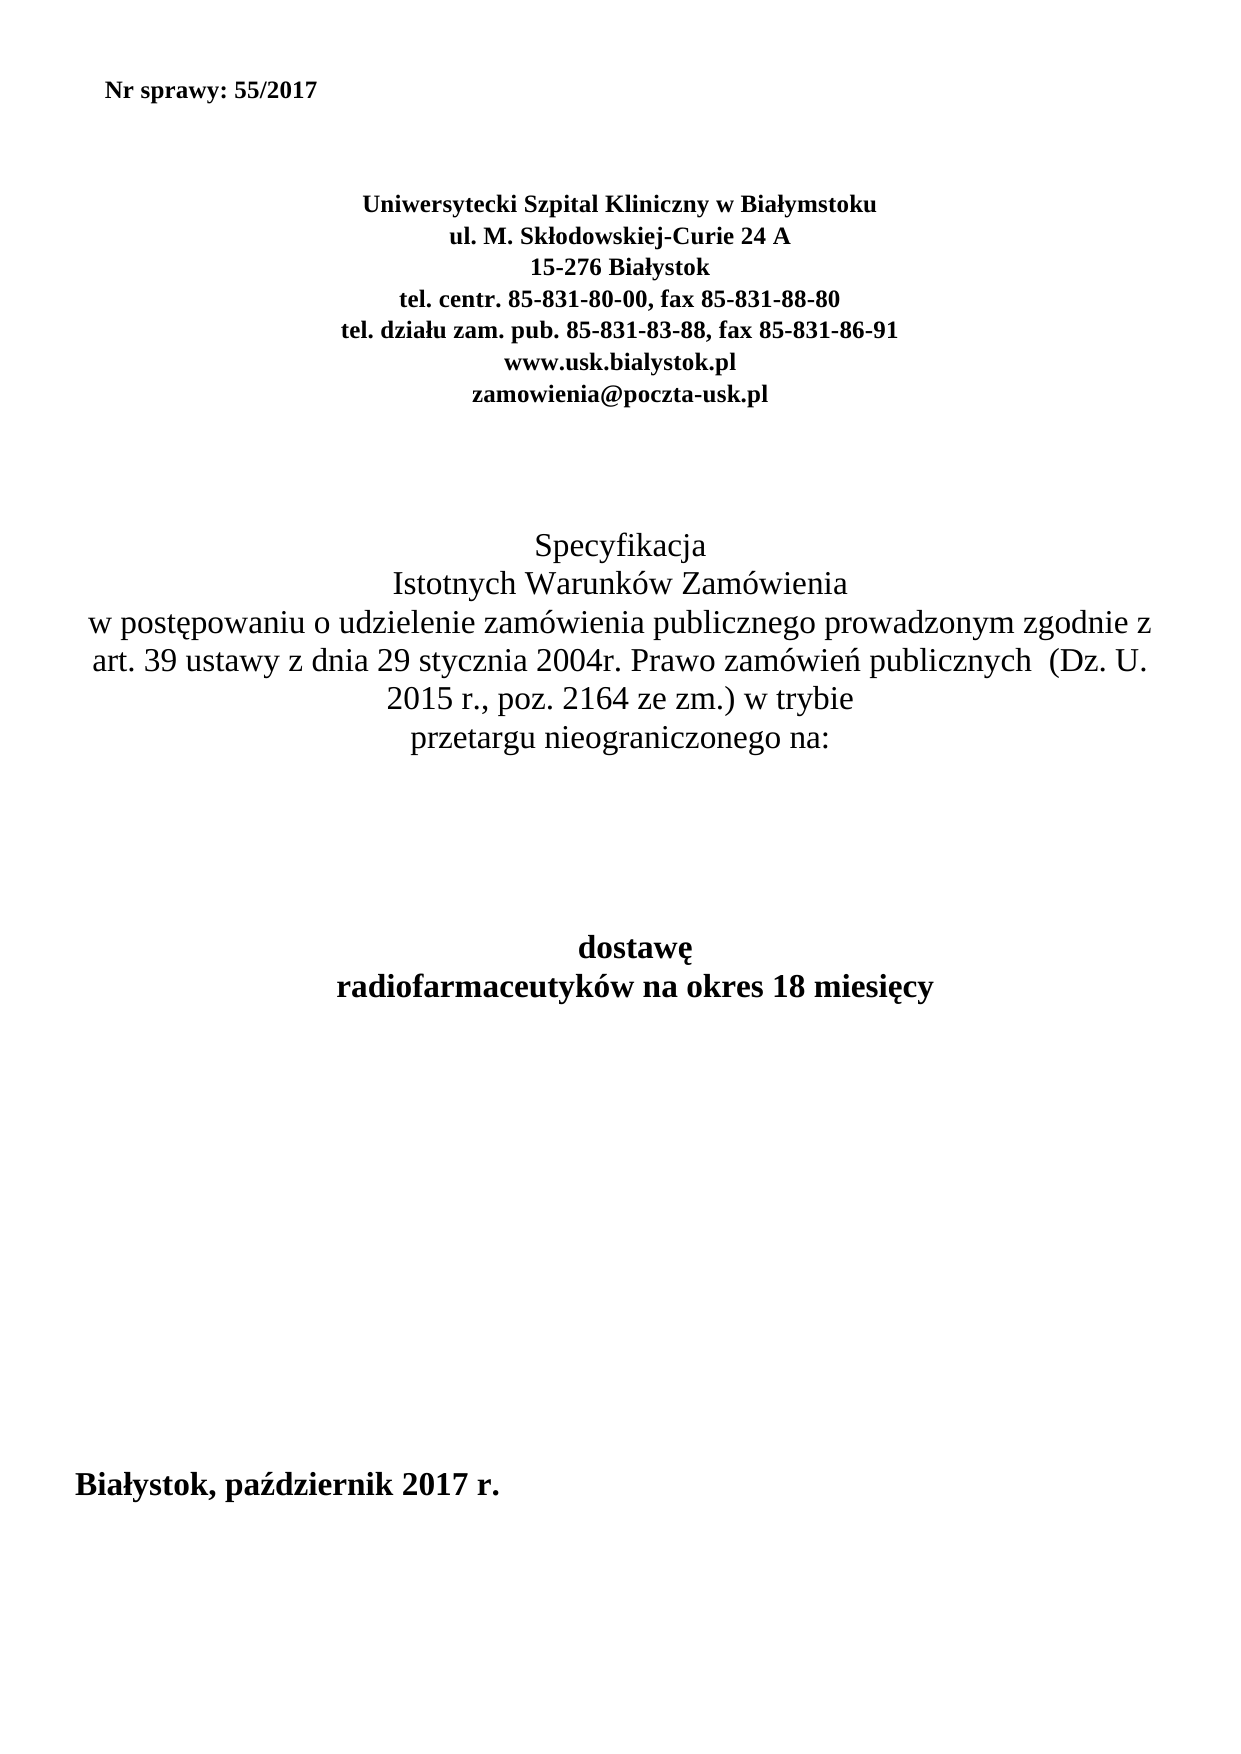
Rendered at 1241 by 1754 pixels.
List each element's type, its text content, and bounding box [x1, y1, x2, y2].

text tel. działu zam. pub. 85-831-83-88, fax 85-831-86-91 [75, 316, 1165, 344]
subtitle Istotnych Warunków Zamówienia [75, 564, 1165, 602]
title Specyfikacja [75, 525, 1165, 564]
text Uniwersytecki Szpital Kliniczny w Białymstoku [75, 189, 1165, 218]
text ul. M. Skłodowskiej-Curie 24 A [75, 221, 1165, 250]
text Nr sprawy: 55/2017 [104, 75, 1165, 104]
text www.usk.bialystok.pl [75, 347, 1165, 376]
subtitle dostawę [105, 928, 1165, 966]
text przetargu nieograniczonego na: [75, 717, 1165, 755]
text Białystok, październik 2017 r. [75, 1464, 1165, 1503]
text zamowienia@poczta-usk.pl [75, 379, 1165, 407]
text w postępowaniu o udzielenie zamówienia publicznego prowadzonym zgodnie z art. 39 ustawy z dnia 29 stycznia 2004r. Prawo zamówień publicznych (Dz. U. 2015 r., poz. 2164 ze zm.) w trybie [75, 602, 1165, 717]
text 15-276 Białystok [75, 252, 1165, 281]
subtitle radiofarmaceutyków na okres 18 miesięcy [105, 966, 1165, 1004]
text tel. centr. 85-831-80-00, fax 85-831-88-80 [75, 284, 1165, 313]
